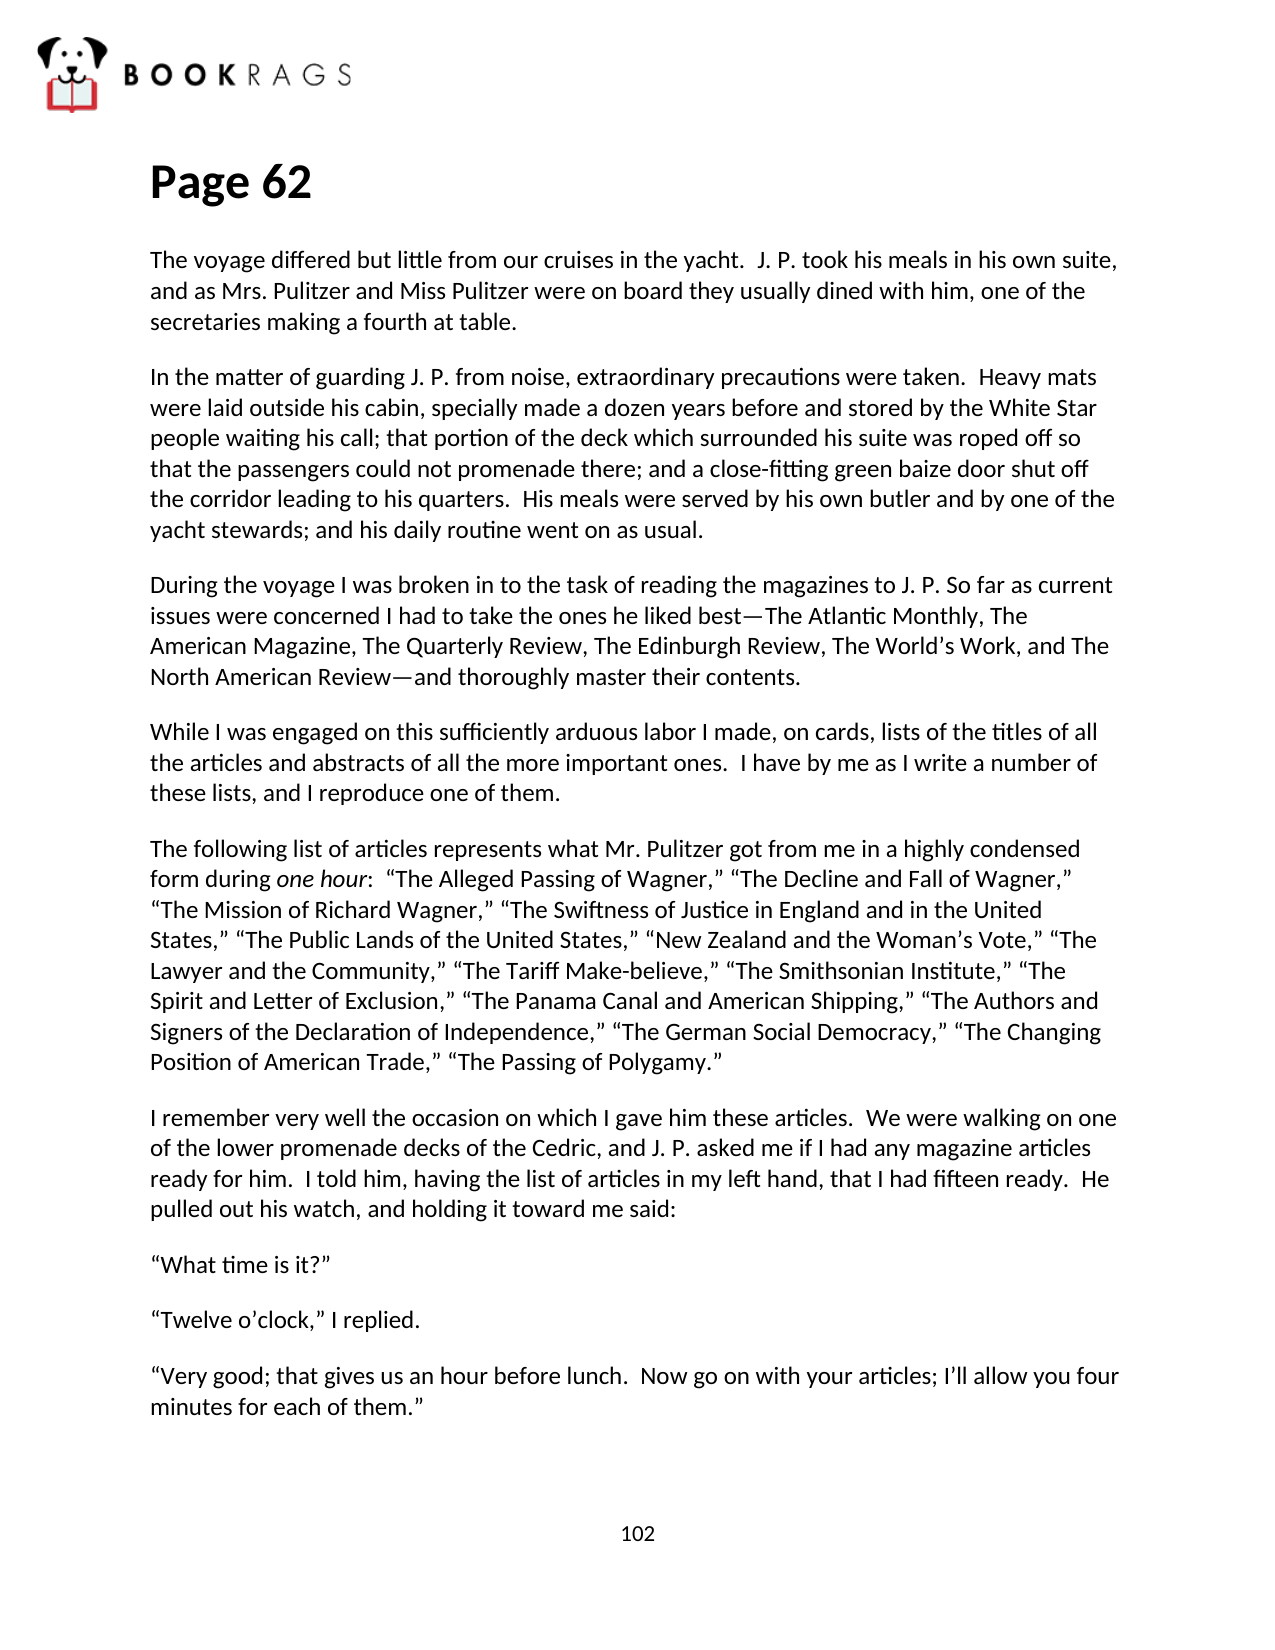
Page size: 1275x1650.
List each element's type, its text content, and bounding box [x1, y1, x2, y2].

text During the voyage I was broken in to the task of reading the magazines to J. P. So far as current issues were concerned I had to take the ones he liked best—­The Atlantic Monthly, The American Magazine, The Quarterly Review, The Edinburgh Review, The World’s Work, and The North American Review—­and thoroughly master their contents. [150, 569, 1125, 691]
text “Twelve o’clock,” I replied. [150, 1305, 1125, 1335]
text In the matter of guarding J. P. from noise, extraordinary precautions were taken. Heavy mats were laid outside his cabin, specially made a dozen years before and stored by the White Star people waiting his call; that portion of the deck which surrounded his suite was roped off so that the passengers could not promenade there; and a close-fitting green baize door shut off the corridor leading to his quarters. His meals were served by his own butler and by one of the yacht stewards; and his daily routine went on as usual. [150, 361, 1125, 544]
text While I was engaged on this sufficiently arduous labor I made, on cards, lists of the titles of all the articles and abstracts of all the more important ones. I have by me as I write a number of these lists, and I reproduce one of them. [150, 716, 1125, 808]
text “Very good; that gives us an hour before lunch. Now go on with your articles; I’ll allow you four minutes for each of them.” [150, 1360, 1125, 1421]
text I remember very well the occasion on which I gave him these articles. We were walking on one of the lower promenade decks of the Cedric, and J. P. asked me if I had any magazine articles ready for him. I told him, having the list of articles in my left hand, that I had fifteen ready. He pulled out his watch, and holding it toward me said: [150, 1102, 1125, 1224]
text The voyage differed but little from our cruises in the yacht. J. P. took his meals in his own suite, and as Mrs. Pulitzer and Miss Pulitzer were on board they usually dined with him, one of the secretaries making a fourth at table. [150, 244, 1125, 336]
text Page 62 [150, 150, 1125, 211]
text The following list of articles represents what Mr. Pulitzer got from me in a highly condensed form during one hour: “The Alleged Passing of Wagner,” “The Decline and Fall of Wagner,” “The Mission of Richard Wagner,” “The Swiftness of Justice in England and in the United States,” “The Public Lands of the United States,” “New Zealand and the Woman’s Vote,” “The Lawyer and the Community,” “The Tariff Make-believe,” “The Smithsonian Institute,” “The Spirit and Letter of Exclusion,” “The Panama Canal and American Shipping,” “The Authors and Signers of the Declaration of Independence,” “The German Social Democracy,” “The Changing Position of American Trade,” “The Passing of Polygamy.” [150, 833, 1125, 1077]
picture [37, 37, 351, 113]
text “What time is it?” [150, 1249, 1125, 1280]
